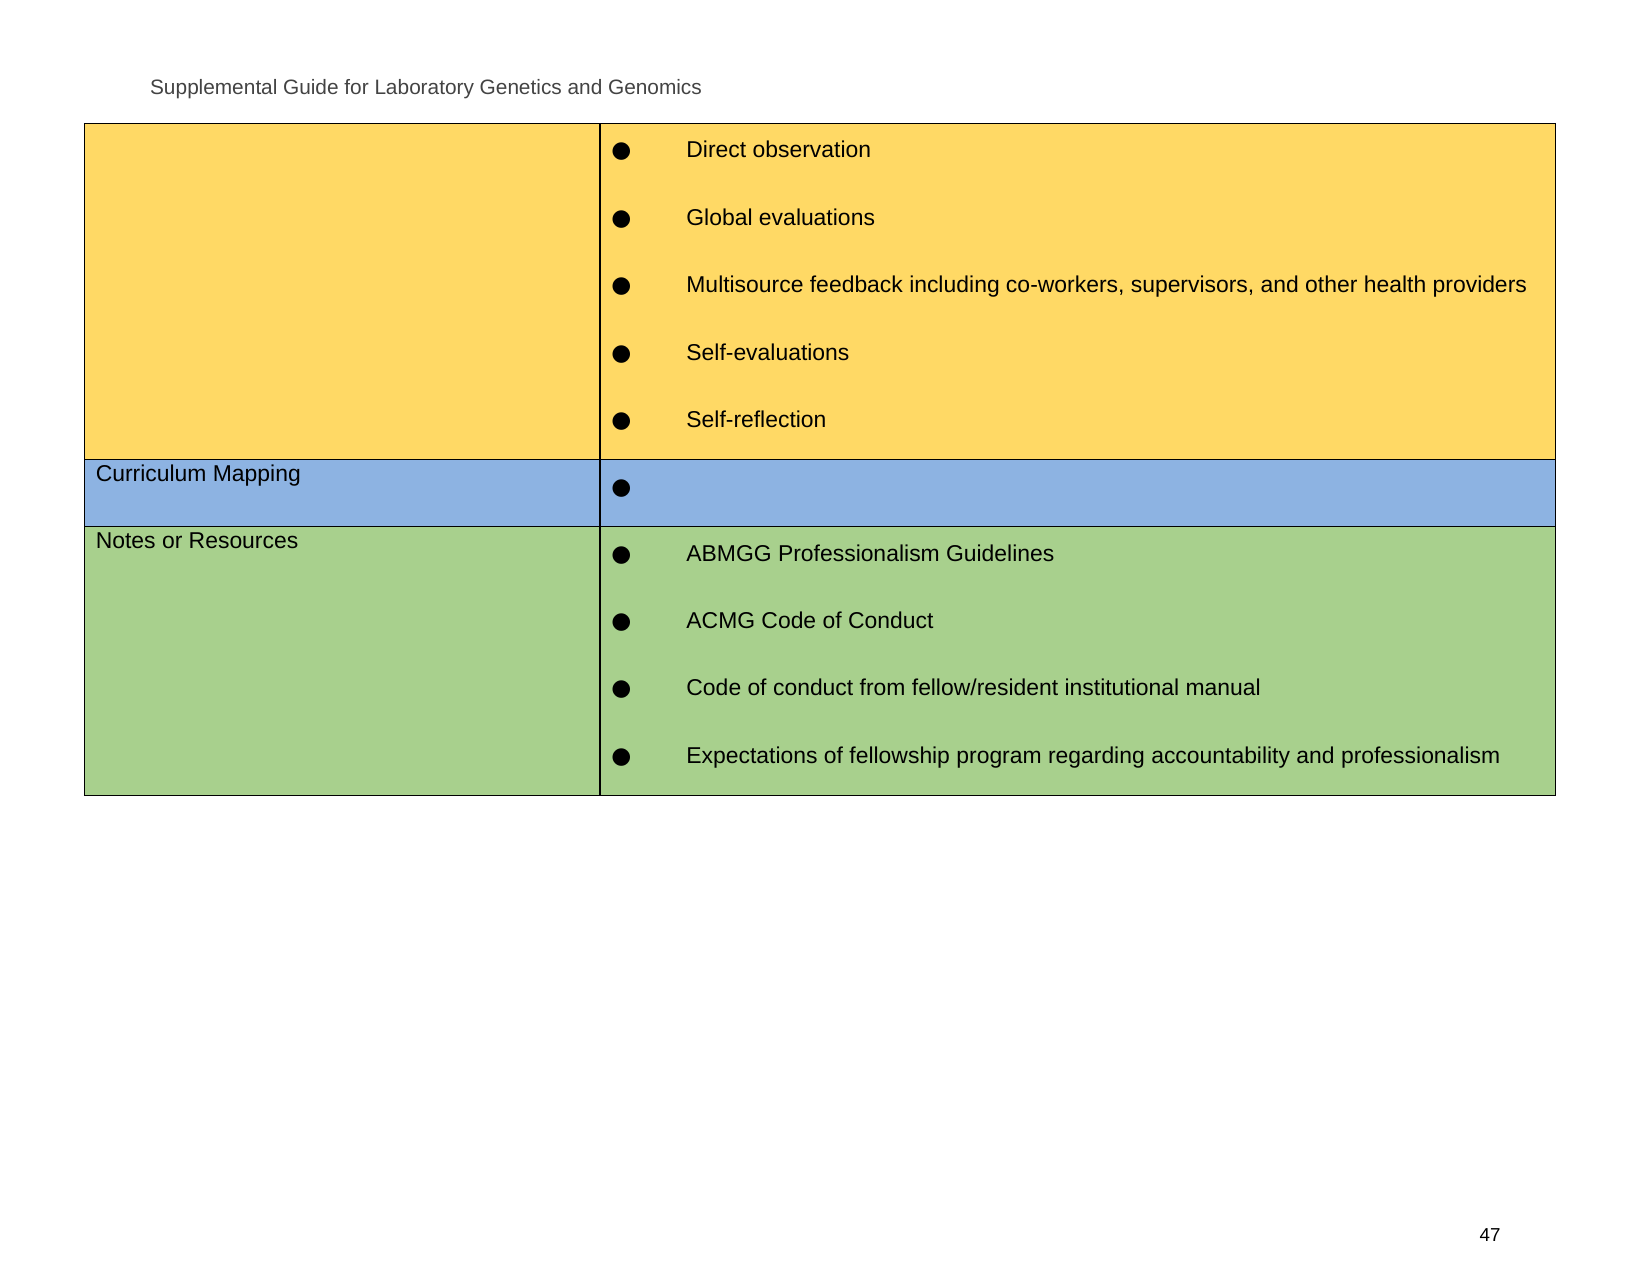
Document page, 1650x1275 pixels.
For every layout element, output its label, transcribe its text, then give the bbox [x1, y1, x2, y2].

table_cell ABMGG Professionalism Guidelines ACMG Code of Conduct Code of conduct from fellow/resident institutional manual Expectations of fellowship program regarding accountability and professionalism [601, 527, 1555, 795]
table_cell [601, 460, 1555, 526]
table_cell Curriculum Mapping [85, 460, 599, 526]
table_cell Notes or Resources [85, 527, 599, 795]
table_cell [85, 124, 599, 459]
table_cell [601, 124, 1555, 459]
